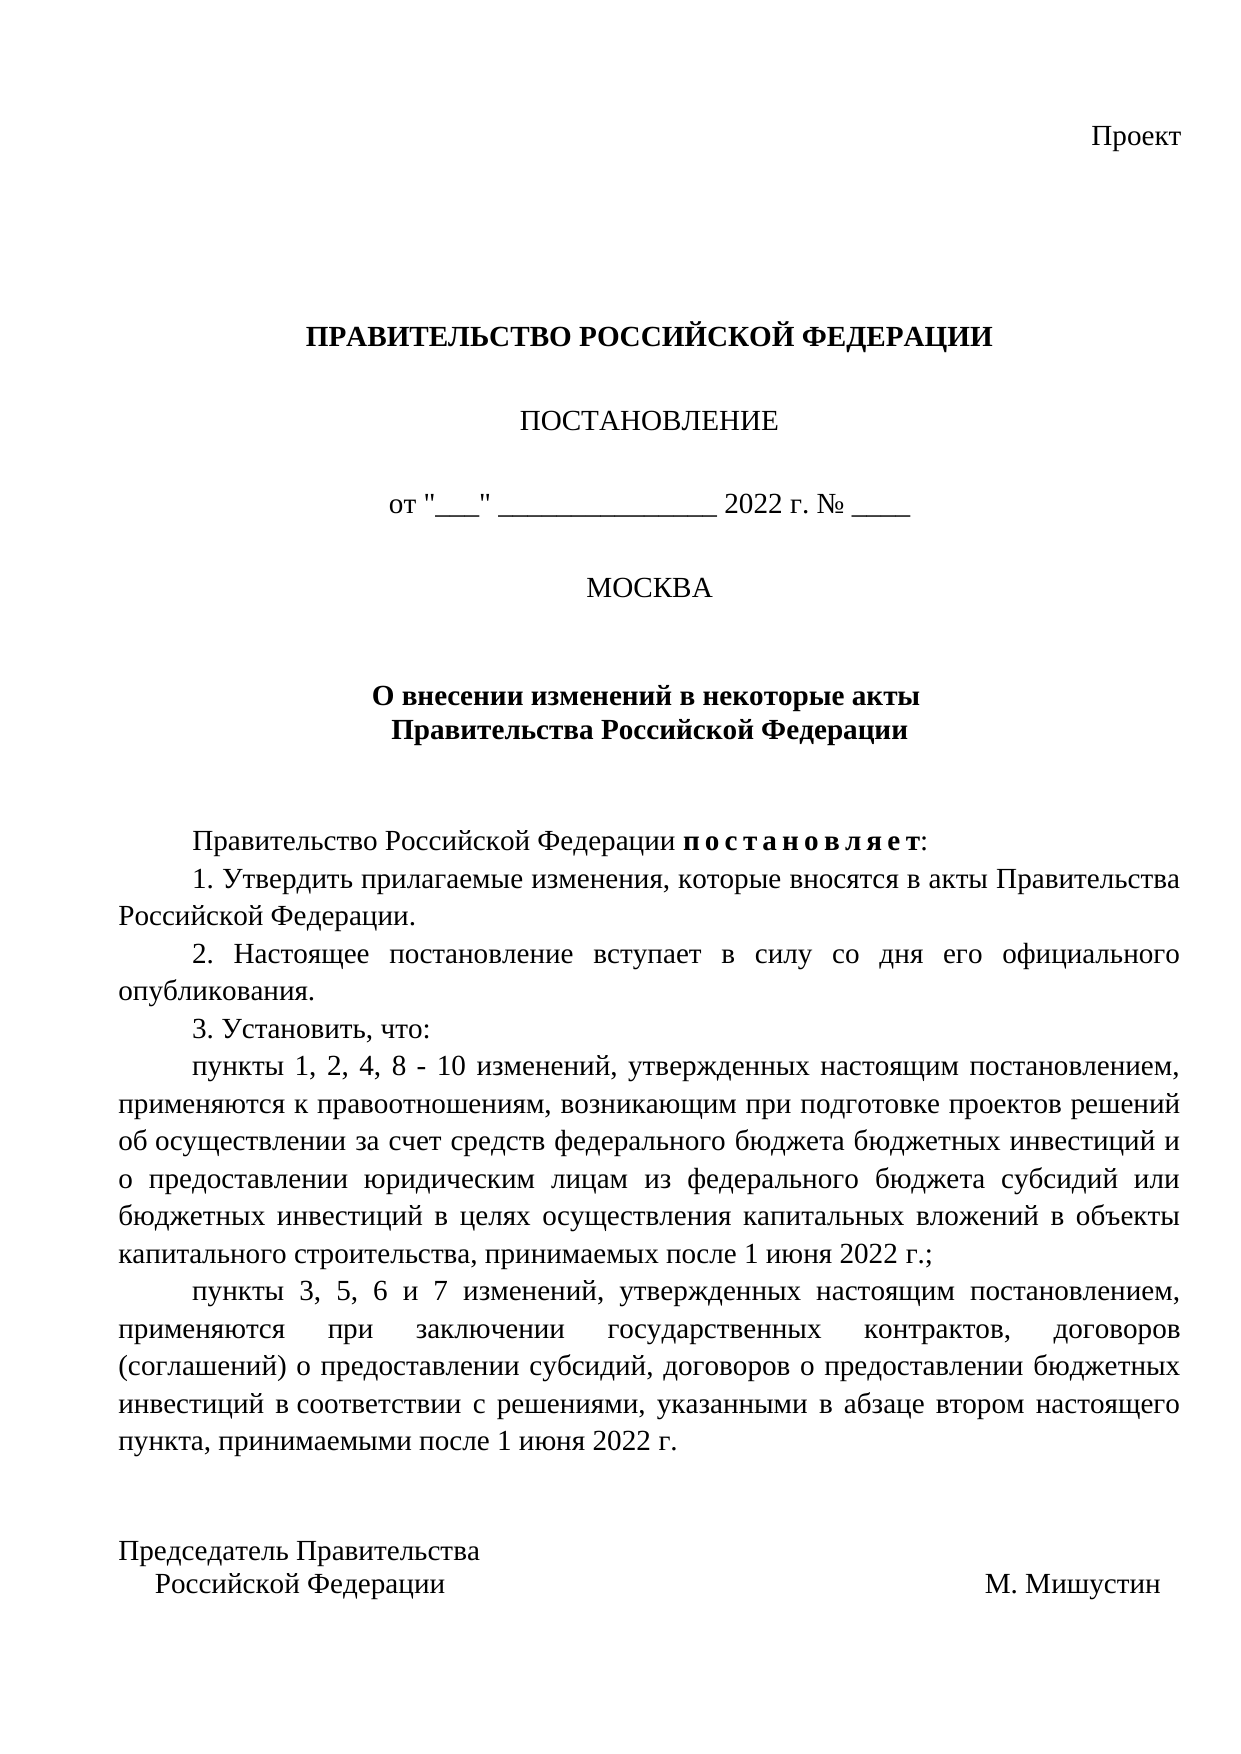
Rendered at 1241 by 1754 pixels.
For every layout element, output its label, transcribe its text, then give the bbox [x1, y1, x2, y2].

text пункты 3, 5, 6 и 7 изменений, утвержденных настоящим постановлением, применяются при заключении государственных контрактов, договоров (соглашений) о предоставлении субсидий, договоров о предоставлении бюджетных инвестиций в соответствии с решениями, указанными в абзаце втором настоящего пункта, принимаемыми после 1 июня 2022 г. [118, 1271, 1181, 1458]
text 3. Установить, что: [118, 1008, 1181, 1046]
text Правительство Российской Федерации постановляет: [118, 821, 1181, 858]
text Председатель Правительства [118, 1533, 1181, 1567]
title Проект [118, 118, 1181, 152]
title ПОСТАНОВЛЕНИЕ [118, 403, 1181, 436]
text О внесении изменений в некоторые акты Правительства Российской Федерации [118, 678, 1181, 746]
text Российской Федерации М. Мишустин [118, 1567, 1181, 1600]
text 2. Настоящее постановление вступает в силу со дня его официального опубликования. [118, 933, 1181, 1008]
title ПРАВИТЕЛЬСТВО РОССИЙСКОЙ ФЕДЕРАЦИИ [118, 319, 1181, 353]
text МОСКВА [118, 570, 1181, 603]
text 1. Утвердить прилагаемые изменения, которые вносятся в акты Правительства Российской Федерации. [118, 858, 1181, 933]
text от "___" _______________ 2022 г. № ____ [118, 486, 1181, 520]
text пункты 1, 2, 4, 8 - 10 изменений, утвержденных настоящим постановлением, применяются к правоотношениям, возникающим при подготовке проектов решений об осуществлении за счет средств федерального бюджета бюджетных инвестиций и о предоставлении юридическим лицам из федерального бюджета субсидий или бюджетных инвестиций в целях осуществления капитальных вложений в объекты капитального строительства, принимаемых после 1 июня 2022 г.; [118, 1046, 1181, 1271]
